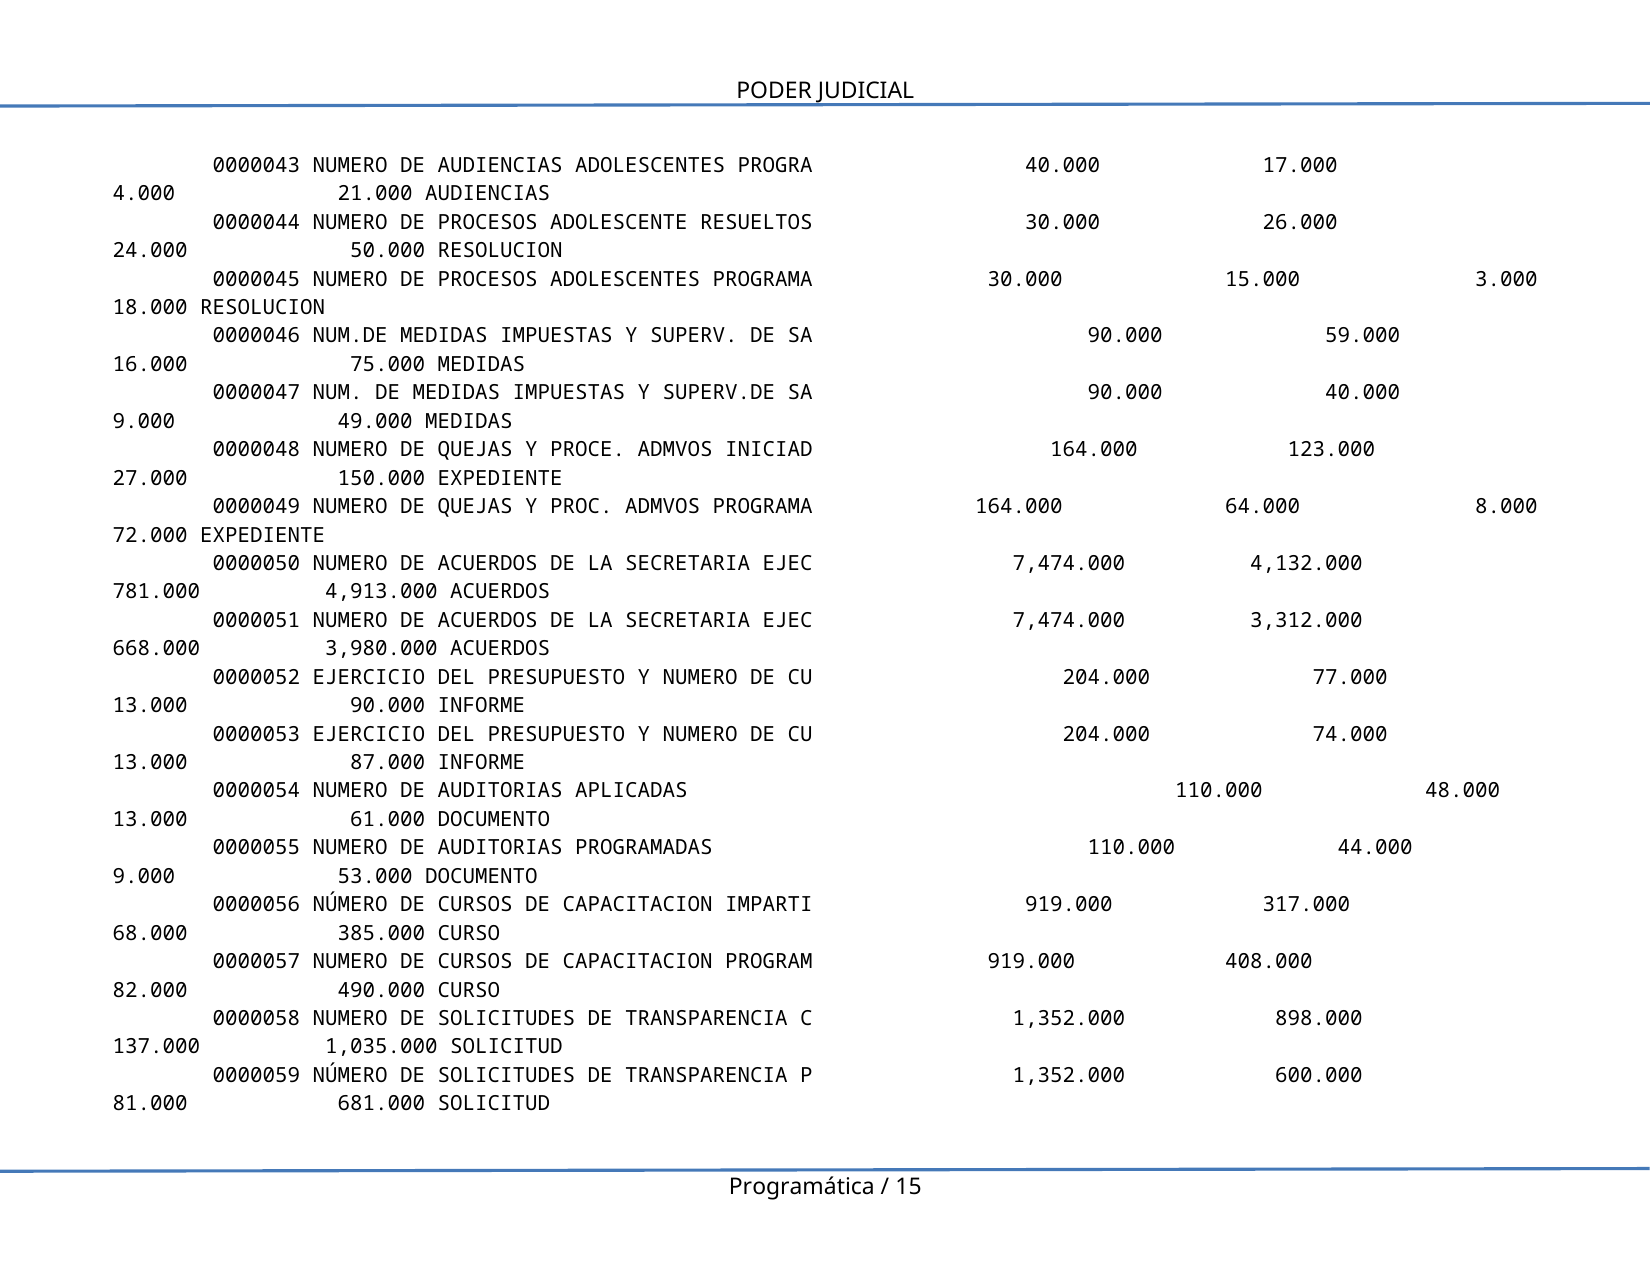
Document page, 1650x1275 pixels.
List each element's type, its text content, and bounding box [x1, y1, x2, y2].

text 0000049 NUMERO DE QUEJAS Y PROC. ADMVOS PROGRAMA 164.000 64.000 8.000 72.000 EXPEDIENTE [112, 491, 1537, 548]
text 0000047 NUM. DE MEDIDAS IMPUESTAS Y SUPERV.DE SA 90.000 40.000 9.000 49.000 MEDIDAS [112, 377, 1537, 434]
text 0000059 NÚMERO DE SOLICITUDES DE TRANSPARENCIA P 1,352.000 600.000 81.000 681.000 SOLICITUD [112, 1060, 1537, 1117]
text 0000048 NUMERO DE QUEJAS Y PROCE. ADMVOS INICIAD 164.000 123.000 27.000 150.000 EXPEDIENTE [112, 434, 1537, 491]
text 0000051 NUMERO DE ACUERDOS DE LA SECRETARIA EJEC 7,474.000 3,312.000 668.000 3,980.000 ACUERDOS [112, 605, 1537, 662]
text 0000050 NUMERO DE ACUERDOS DE LA SECRETARIA EJEC 7,474.000 4,132.000 781.000 4,913.000 ACUERDOS [112, 548, 1537, 605]
text 0000055 NUMERO DE AUDITORIAS PROGRAMADAS 110.000 44.000 9.000 53.000 DOCUMENTO [112, 832, 1537, 889]
text 0000057 NUMERO DE CURSOS DE CAPACITACION PROGRAM 919.000 408.000 82.000 490.000 CURSO [112, 946, 1537, 1003]
text 0000054 NUMERO DE AUDITORIAS APLICADAS 110.000 48.000 13.000 61.000 DOCUMENTO [112, 776, 1537, 832]
text 0000053 EJERCICIO DEL PRESUPUESTO Y NUMERO DE CU 204.000 74.000 13.000 87.000 INFORME [112, 719, 1537, 776]
text 0000046 NUM.DE MEDIDAS IMPUESTAS Y SUPERV. DE SA 90.000 59.000 16.000 75.000 MEDIDAS [112, 321, 1537, 377]
text 0000056 NÚMERO DE CURSOS DE CAPACITACION IMPARTI 919.000 317.000 68.000 385.000 CURSO [112, 889, 1537, 946]
text 0000043 NUMERO DE AUDIENCIAS ADOLESCENTES PROGRA 40.000 17.000 4.000 21.000 AUDIENCIAS [112, 150, 1537, 207]
text 0000052 EJERCICIO DEL PRESUPUESTO Y NUMERO DE CU 204.000 77.000 13.000 90.000 INFORME [112, 662, 1537, 719]
text 0000045 NUMERO DE PROCESOS ADOLESCENTES PROGRAMA 30.000 15.000 3.000 18.000 RESOLUCION [112, 264, 1537, 321]
text 0000058 NUMERO DE SOLICITUDES DE TRANSPARENCIA C 1,352.000 898.000 137.000 1,035.000 SOLICITUD [112, 1003, 1537, 1060]
text 0000044 NUMERO DE PROCESOS ADOLESCENTE RESUELTOS 30.000 26.000 24.000 50.000 RESOLUCION [112, 207, 1537, 264]
